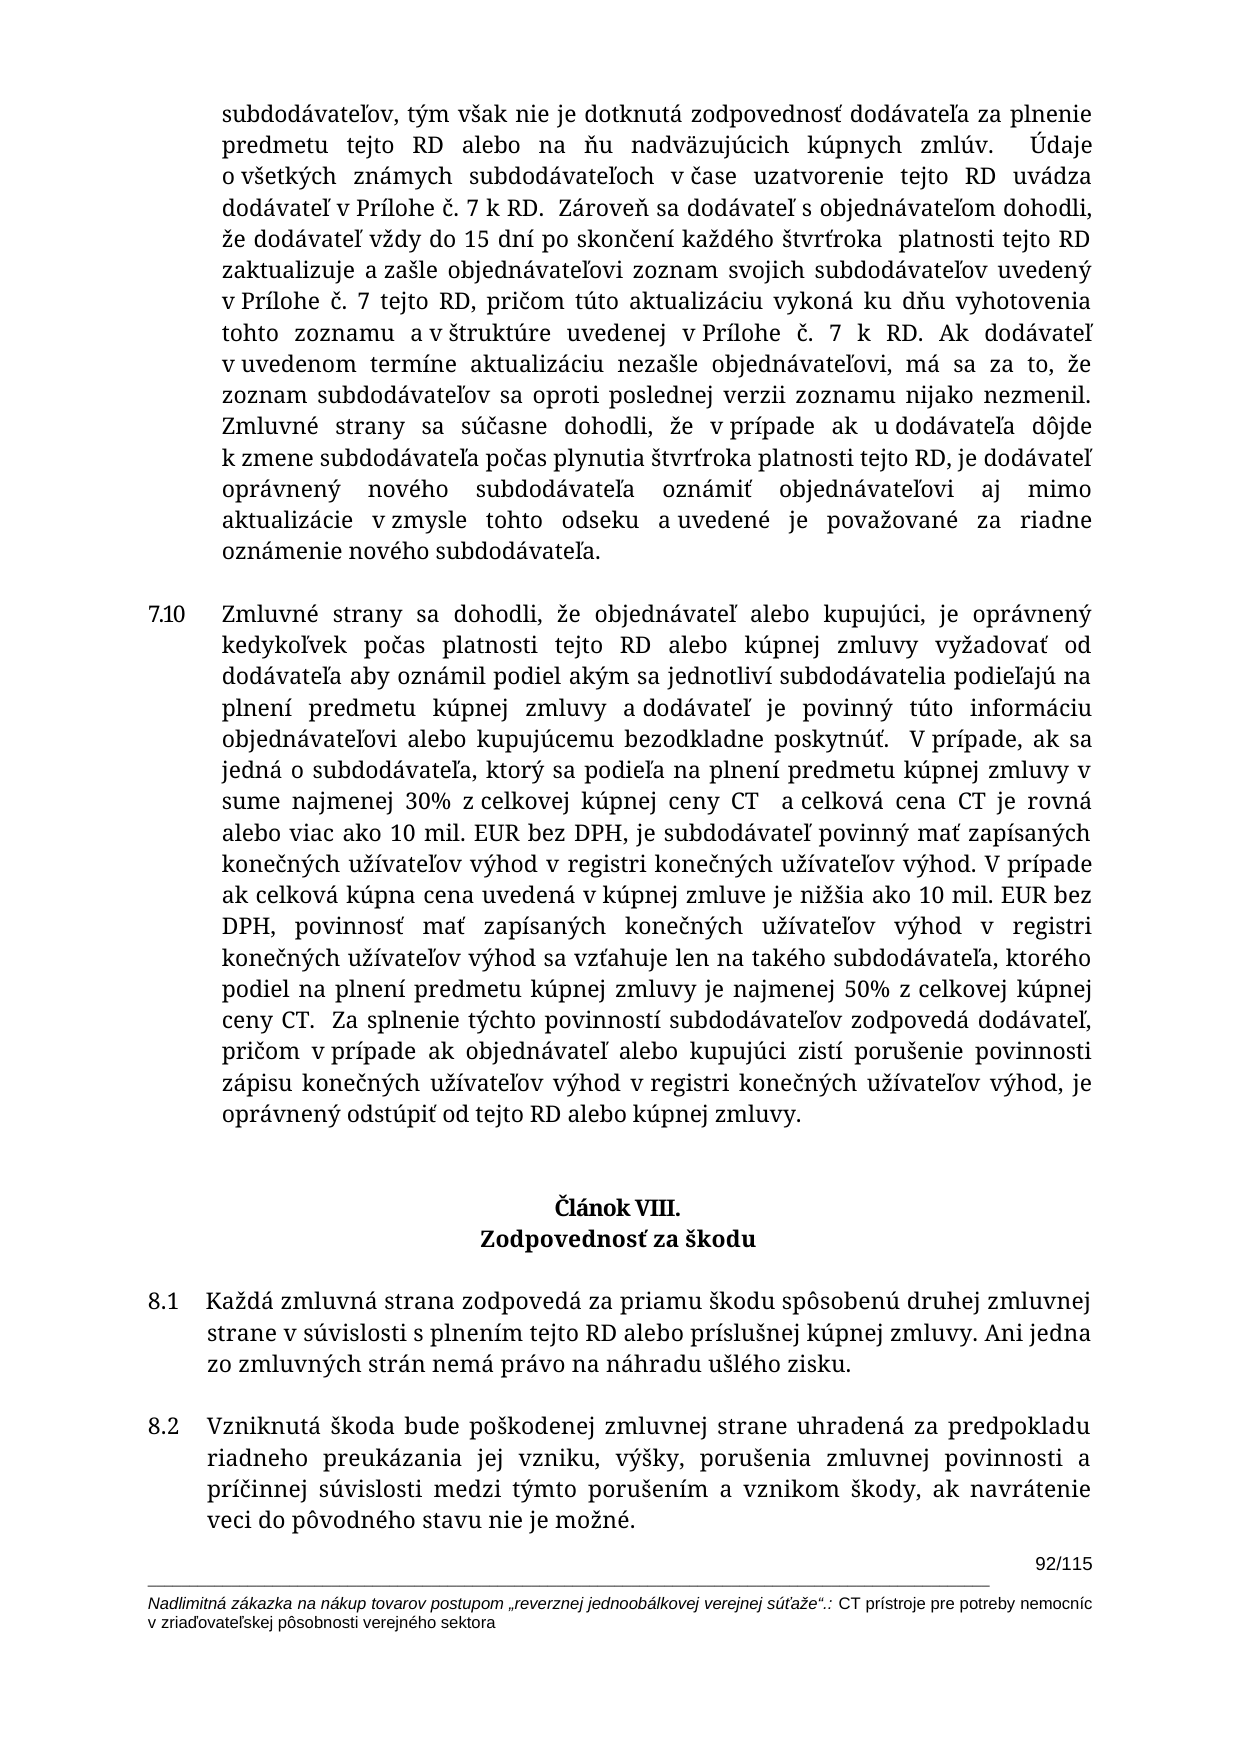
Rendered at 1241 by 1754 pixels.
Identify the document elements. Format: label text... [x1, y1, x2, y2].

text Zodpovednosť za škodu [148, 1223, 1088, 1254]
text 8.1 Každá zmluvná strana zodpovedá za priamu škodu spôsobenú druhej zmluvnej strane v súvislosti s plnením tejto RD alebo príslušnej kúpnej zmluvy. Ani jedna zo zmluvných strán nemá právo na náhradu ušlého zisku. [148, 1285, 1092, 1379]
text Článok VIII. [148, 1192, 1088, 1223]
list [148, 98, 1092, 567]
list Zmluvné strany sa dohodli, že objednávateľ alebo kupujúci, je oprávnený kedykoľvek počas platnosti tejto RD alebo kúpnej zmluvy vyžadovať od dodávateľa aby oznámil podiel akým sa jednotliví subdodávatelia podieľajú na plnení predmetu kúpnej zmluvy a dodávateľ je povinný túto informáciu objednávateľovi alebo kupujúcemu bezodkladne poskytnúť. V prípade, ak sa jedná o subdodávateľa, ktorý sa podieľa na plnení predmetu kúpnej zmluvy v sume najmenej 30% z celkovej kúpnej ceny CT a celková cena CT je rovná alebo viac ako 10 mil. EUR bez DPH, je subdodávateľ povinný mať zapísaných konečných užívateľov výhod v registri konečných užívateľov výhod. V prípade ak celková kúpna cena uvedená v kúpnej zmluve je nižšia ako 10 mil. EUR bez DPH, povinnosť mať zapísaných konečných užívateľov výhod v registri konečných užívateľov výhod sa vzťahuje len na takého subdodávateľa, ktorého podiel na plnení predmetu kúpnej zmluvy je najmenej 50% z celkovej kúpnej ceny CT. Za splnenie týchto povinností subdodávateľov zodpovedá dodávateľ, pričom v prípade ak objednávateľ alebo kupujúci zistí porušenie povinnosti zápisu konečných užívateľov výhod v registri konečných užívateľov výhod, je oprávnený odstúpiť od tejto RD alebo kúpnej zmluvy. [148, 598, 1092, 1129]
text 8.2 Vzniknutá škoda bude poškodenej zmluvnej strane uhradená za predpokladu riadneho preukázania jej vzniku, výšky, porušenia zmluvnej povinnosti a príčinnej súvislosti medzi týmto porušením a vznikom škody, ak navrátenie veci do pôvodného stavu nie je možné. [148, 1410, 1092, 1535]
